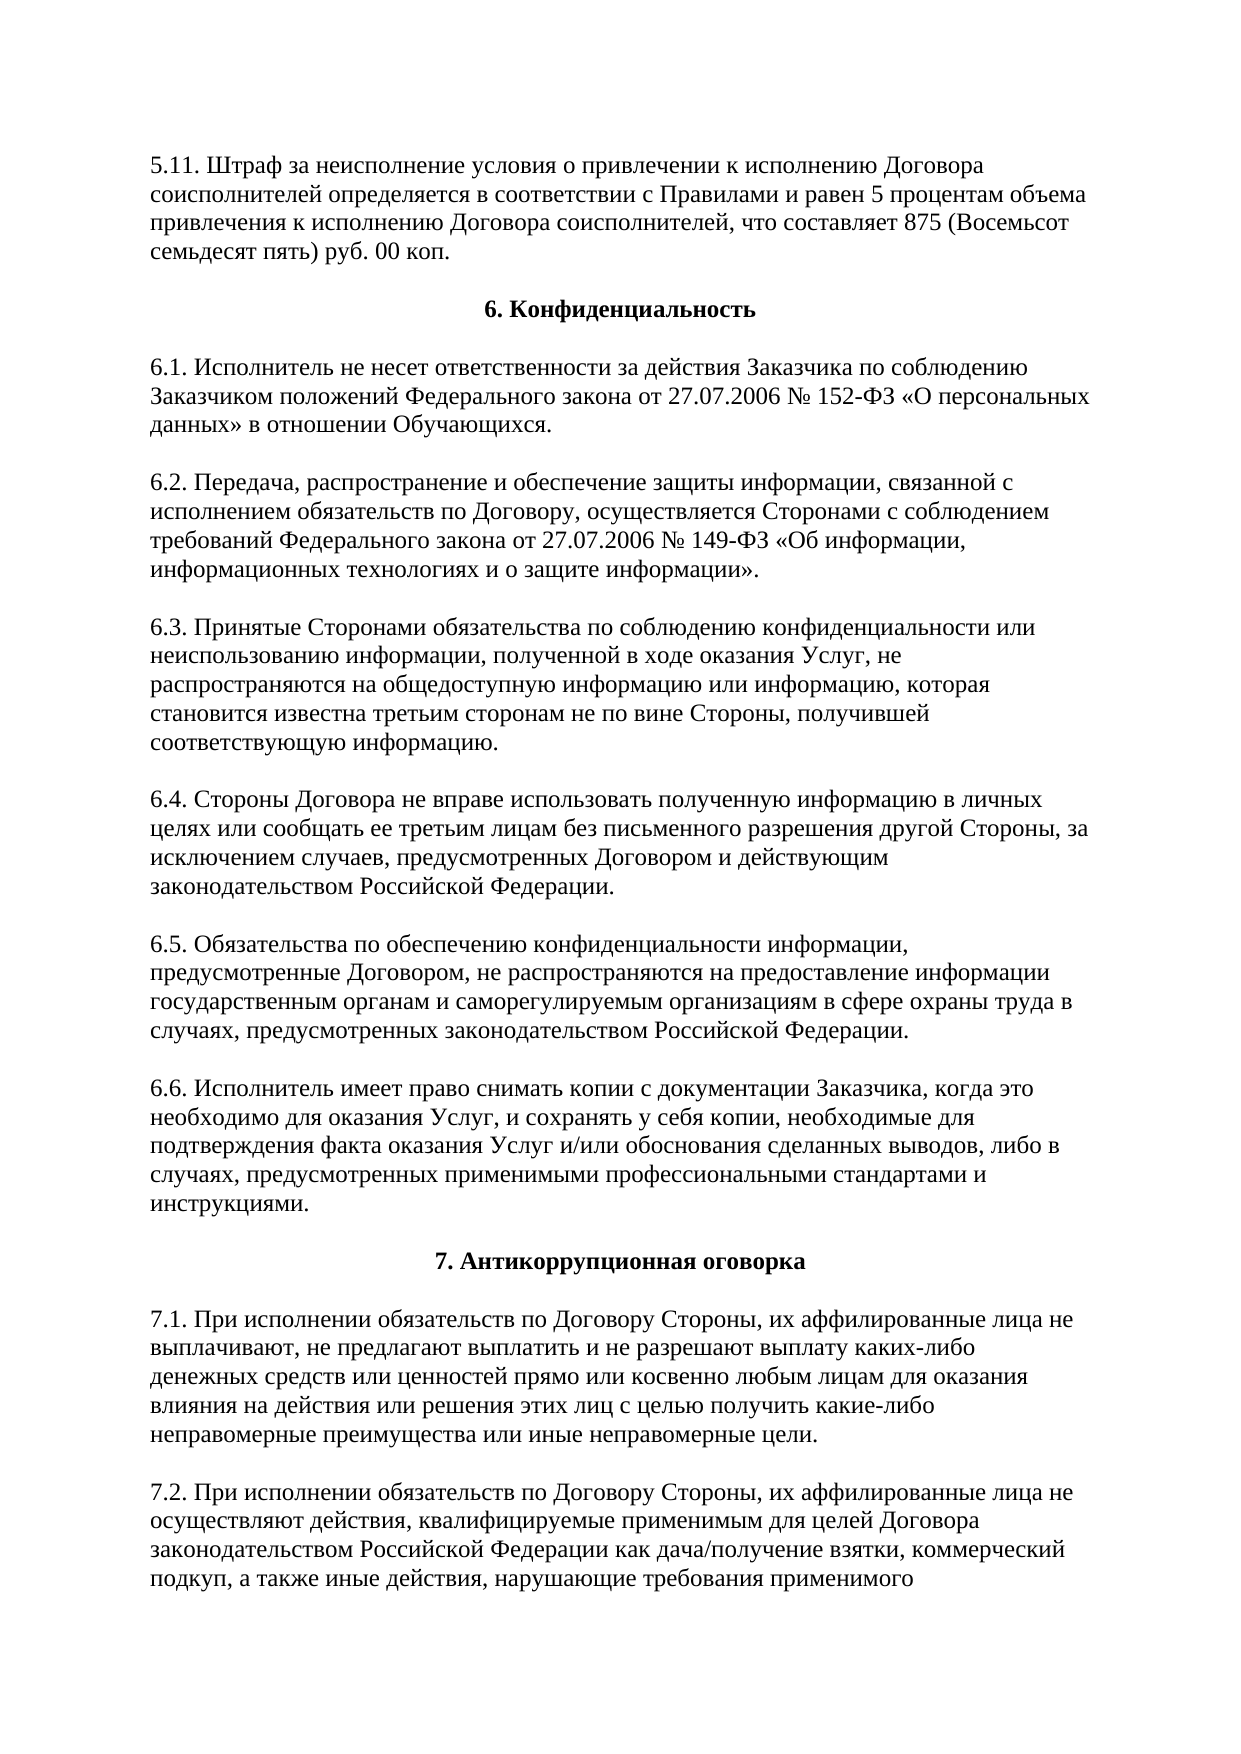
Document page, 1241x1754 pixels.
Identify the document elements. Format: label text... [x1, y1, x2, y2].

text 7.1. При исполнении обязательств по Договору Стороны, их аффилированные лица не выплачивают, не предлагают выплатить и не разрешают выплату каких-либо денежных средств или ценностей прямо или косвенно любым лицам для оказания влияния на действия или решения этих лиц с целью получить какие-либо неправомерные преимущества или иные неправомерные цели. [150, 1304, 1090, 1447]
text 6.1. Исполнитель не несет ответственности за действия Заказчика по соблюдению Заказчиком положений Федерального закона от 27.07.2006 № 152-ФЗ «О персональных данных» в отношении Обучающихся. [150, 352, 1090, 438]
text 6.5. Обязательства по обеспечению конфиденциальности информации, предусмотренные Договором, не распространяются на предоставление информации государственным органам и саморегулируемым организациям в сфере охраны труда в случаях, предусмотренных законодательством Российской Федерации. [150, 929, 1090, 1044]
text 6.3. Принятые Сторонами обязательства по соблюдению конфиденциальности или неиспользованию информации, полученной в ходе оказания Услуг, не распространяются на общедоступную информацию или информацию, которая становится известна третьим сторонам не по вине Стороны, получившей соответствующую информацию. [150, 612, 1090, 755]
text 6.4. Стороны Договора не вправе использовать полученную информацию в личных целях или сообщать ее третьим лицам без письменного разрешения другой Стороны, за исключением случаев, предусмотренных Договором и действующим законодательством Российской Федерации. [150, 784, 1090, 899]
text 6.6. Исполнитель имеет право снимать копии с документации Заказчика, когда это необходимо для оказания Услуг, и сохранять у себя копии, необходимые для подтверждения факта оказания Услуг и/или обоснования сделанных выводов, либо в случаях, предусмотренных применимыми профессиональными стандартами и инструкциями. [150, 1073, 1090, 1217]
text 7. Антикоррупционная оговорка [150, 1246, 1090, 1274]
text 6. Конфиденциальность [150, 294, 1090, 323]
text 6.2. Передача, распространение и обеспечение защиты информации, связанной с исполнением обязательств по Договору, осуществляется Сторонами с соблюдением требований Федерального закона от 27.07.2006 № 149-ФЗ «Об информации, информационных технологиях и о защите информации». [150, 467, 1090, 582]
text 5.11. Штраф за неисполнение условия о привлечении к исполнению Договора соисполнителей определяется в соответствии с Правилами и равен 5 процентам объема привлечения к исполнению Договора соисполнителей, что составляет 875 (Восемьсот семьдесят пять) руб. 00 коп. [150, 150, 1090, 265]
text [150, 1477, 1090, 1592]
